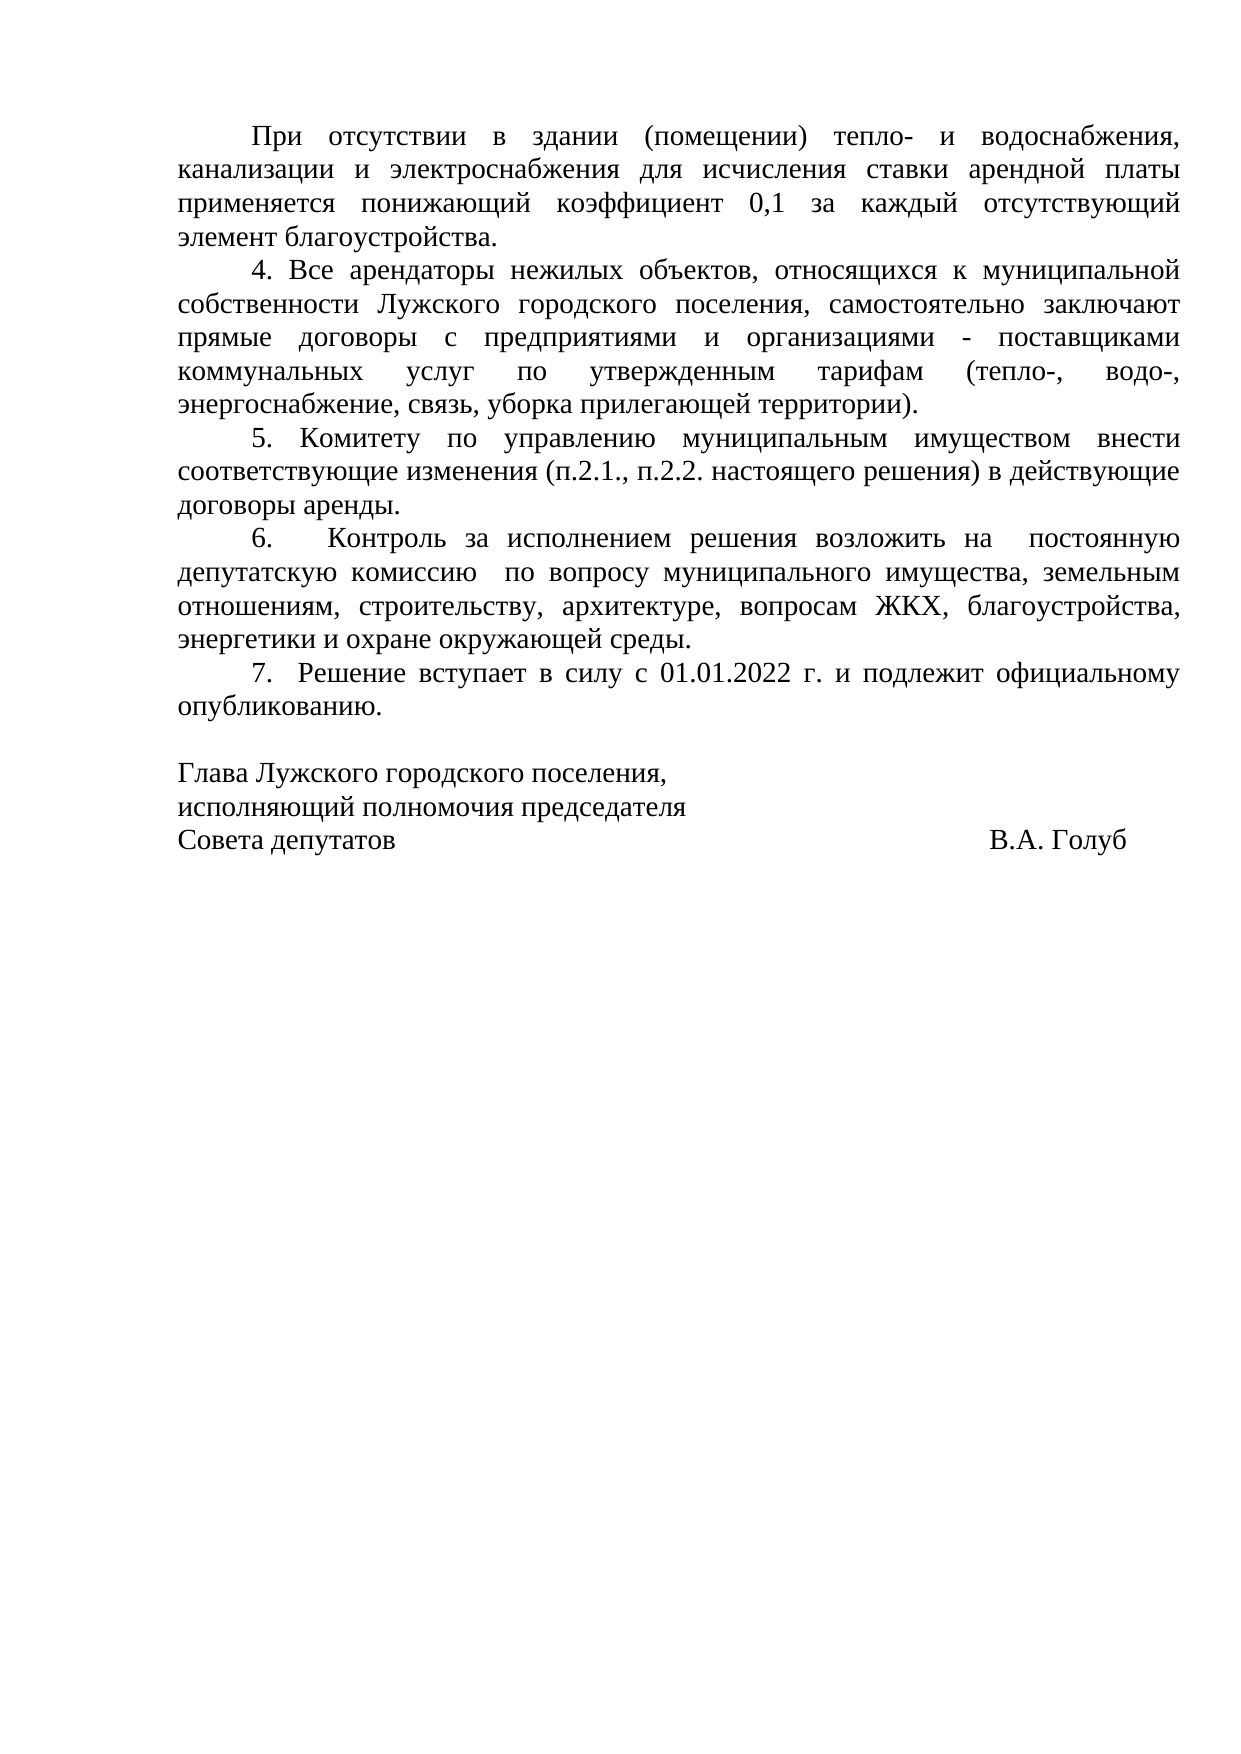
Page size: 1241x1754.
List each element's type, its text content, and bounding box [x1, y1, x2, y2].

text 6. Контроль за исполнением решения возложить на постоянную депутатскую комиссию по вопросу муниципального имущества, земельным отношениям, строительству, архитектуре, вопросам ЖКХ, благоустройства, энергетики и охране окружающей среды. [177, 521, 1181, 655]
text 4. Все арендаторы нежилых объектов, относящихся к муниципальной собственности Лужского городского поселения, самостоятельно заключают прямые договоры с предприятиями и организациями - поставщиками коммунальных услуг по утвержденным тарифам (тепло-, водо-, энергоснабжение, связь, уборка прилегающей территории). [177, 252, 1181, 420]
text исполняющий полномочия председателя [177, 789, 1181, 822]
text 7. Решение вступает в силу с 01.01.2022 г. и подлежит официальному опубликованию. [177, 655, 1181, 722]
text Совета депутатов В.А. Голуб [177, 822, 1181, 856]
text При отсутствии в здании (помещении) тепло- и водоснабжения, канализации и электроснабжения для исчисления ставки арендной платы применяется понижающий коэффициент 0,1 за каждый отсутствующий элемент благоустройства. [177, 118, 1181, 252]
text Глава Лужского городского поселения, [177, 755, 1181, 789]
text 5. Комитету по управлению муниципальным имуществом внести соответствующие изменения (п.2.1., п.2.2. настоящего решения) в действующие договоры аренды. [177, 420, 1181, 521]
